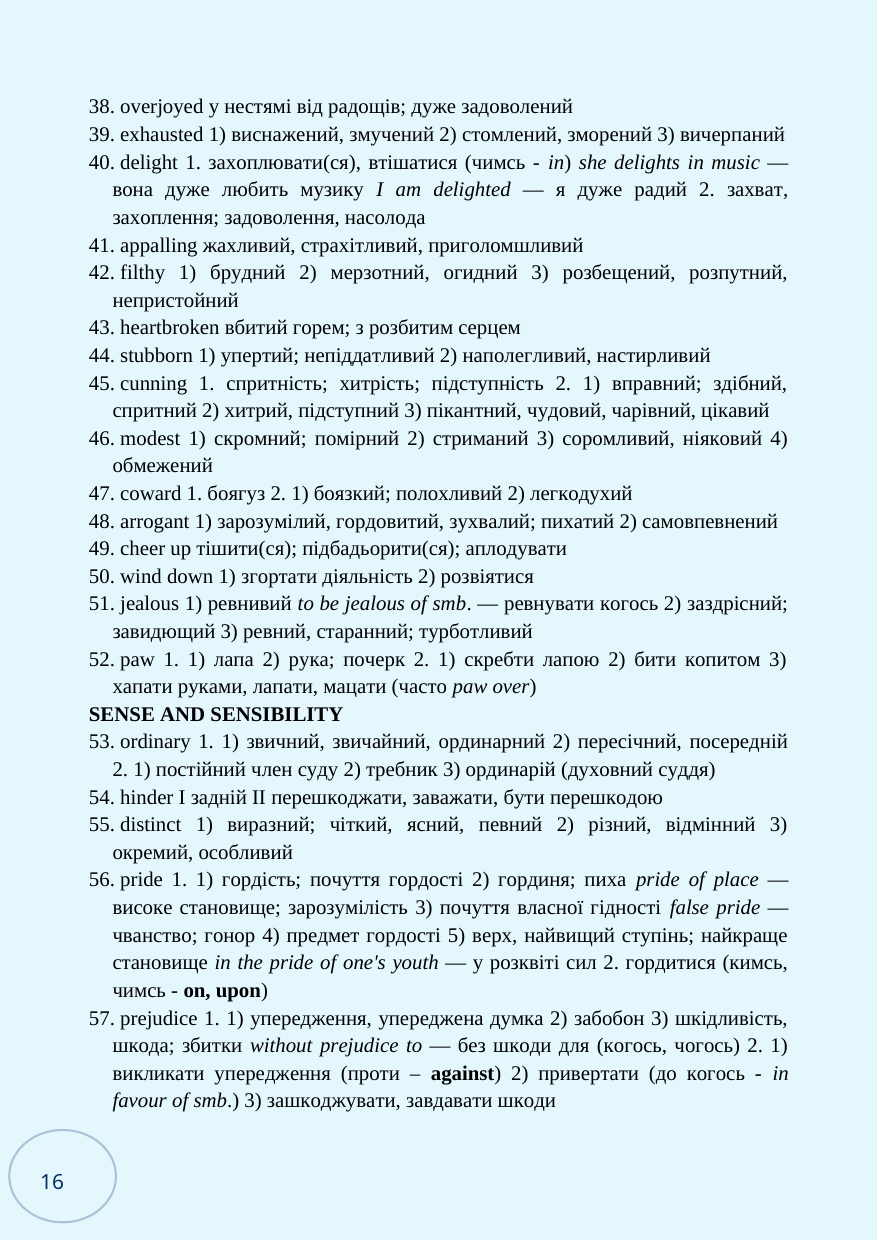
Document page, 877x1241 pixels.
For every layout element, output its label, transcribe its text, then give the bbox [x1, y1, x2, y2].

list appalling жахливий, страхітливий, приголомшливий [89, 232, 788, 257]
list distinct 1) виразний; чіткий, ясний, певний 2) різний, відмінний 3) окремий, особливий [89, 812, 788, 864]
list pride 1. 1) гордість; почуття гордості 2) гординя; пиха pride of place — високе становище; зарозумілість 3) почуття власної гідності false pride — чванство; гонор 4) предмет гордості 5) верх, найвищий ступінь; найкраще становище in the pride of one's youth — у розквіті сил 2. гордитися (кимсь, чимсь - on, upon) [89, 867, 788, 1002]
list heartbroken вбитий горем; з розбитим серцем [89, 315, 788, 339]
list SENSE AND SENSIBILITY [89, 702, 788, 726]
list cheer up тішити(ся); підбадьорити(ся); аплодувати [89, 536, 788, 560]
list ordinary 1. 1) звичний, звичайний, ординарний 2) пересічний, посередній 2. 1) постійний член суду 2) требник 3) ординарій (духовний суддя) [89, 729, 788, 781]
list stubborn 1) упертий; непіддатливий 2) наполегливий, настирливий [89, 343, 788, 367]
list filthy 1) брудний 2) мерзотний, огидний 3) розбещений, розпутний, непристойний [89, 260, 788, 312]
list coward 1. боягуз 2. 1) боязкий; полохливий 2) легкодухий [89, 481, 788, 505]
list arrogant 1) зарозумілий, гордовитий, зухвалий; пихатий 2) самовпевнений [89, 508, 788, 533]
list modest 1) скромний; помірний 2) стриманий 3) соромливий, ніяковий 4) обмежений [89, 426, 788, 477]
list delight 1. захоплювати(ся), втішатися (чимсь - in) she delights in music — вона дуже любить музику I am delighted — я дуже радий 2. захват, захоплення; задоволення, насолода [89, 150, 788, 229]
list prejudice 1. 1) упередження, упереджена думка 2) забобон 3) шкідливість, шкода; збитки without prejudice to — без шкоди для (когось, чогось) 2. 1) викликати упередження (проти – against) 2) привертати (до когось - in favour of smb.) 3) зашкоджувати, завдавати шкоди [89, 1005, 788, 1112]
list wind down 1) згортати діяльність 2) розвіятися [89, 564, 788, 588]
list paw 1. 1) лапа 2) рука; почерк 2. 1) скребти лапою 2) бити копитом 3) хапати руками, лапати, мацати (часто paw over) [89, 647, 788, 698]
list jealous 1) ревнивий to be jealous of smb. — ревнувати когось 2) заздрісний; завидющий 3) ревний, старанний; турботливий [89, 591, 788, 643]
list exhausted 1) виснажений, змучений 2) стомлений, зморений 3) вичерпаний [89, 122, 788, 146]
list cunning 1. спритність; хитрість; підступність 2. 1) вправний; здібний, спритний 2) хитрий, підступний 3) пікантний, чудовий, чарівний, цікавий [89, 371, 788, 422]
list hinder I задній II перешкоджати, заважати, бути перешкодою [89, 784, 788, 809]
list overjoyed у нестямі від радощів; дуже задоволений [89, 94, 788, 118]
